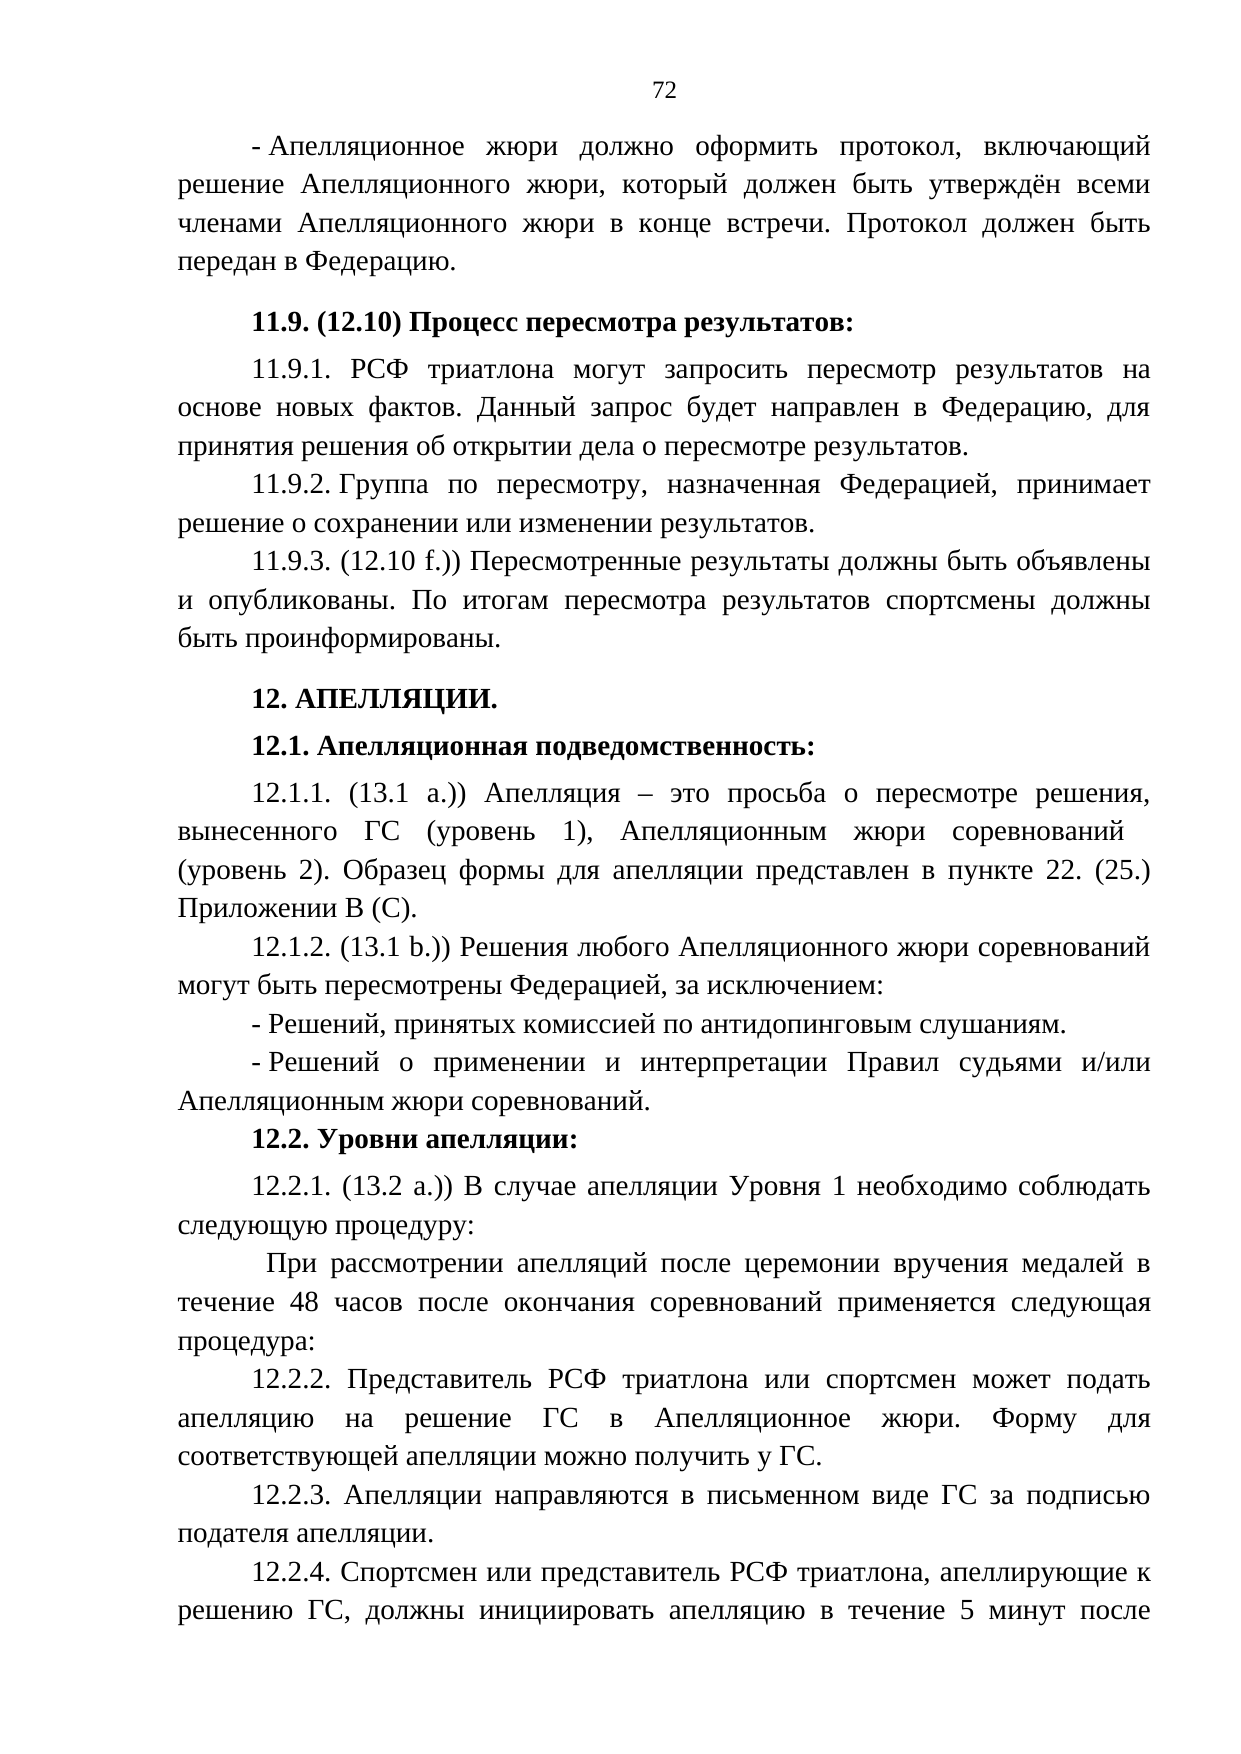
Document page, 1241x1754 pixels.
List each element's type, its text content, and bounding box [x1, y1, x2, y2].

text 12.1.1. (13.1 a.)) Апелляция – это просьба о пересмотре решения, вынесенного ГС (уровень 1), Апелляционным жюри соревнований (уровень 2). Образец формы для апелляции представлен в пункте 22. (25.) Приложении В (C). [177, 775, 1152, 924]
text 12.2.1. (13.2 a.)) В случае апелляции Уровня 1 необходимо соблюдать следующую процедуру: [177, 1168, 1152, 1241]
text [177, 1554, 1152, 1626]
text - Решений о применении и интерпретации Правил судьями и/или Апелляционным жюри соревнований. [177, 1044, 1152, 1117]
text 12.1.2. (13.1 b.)) Решения любого Апелляционного жюри соревнований могут быть пересмотрены Федерацией, за исключением: [177, 929, 1152, 1001]
text При рассмотрении апелляций после церемонии вручения медалей в течение 48 часов после окончания соревнований применяется следующая процедура: [177, 1246, 1152, 1356]
text 12. АПЕЛЛЯЦИИ. [177, 681, 1152, 714]
text 11.9.3. (12.10 f.)) Пересмотренные результаты должны быть объявлены и опубликованы. По итогам пересмотра результатов спортсмены должны быть проинформированы. [177, 543, 1152, 654]
text 12.2.2. Представитель РСФ триатлона или спортсмен может подать апелляцию на решение ГС в Апелляционное жюри. Форму для соответствующей апелляции можно получить у ГС. [177, 1361, 1152, 1472]
text 11.9.1. РСФ триатлона могут запросить пересмотр результатов на основе новых фактов. Данный запрос будет направлен в Федерацию, для принятия решения об открытии дела о пересмотре результатов. [177, 351, 1152, 461]
text 12.2. Уровни апелляции: [177, 1122, 1152, 1155]
text - Апелляционное жюри должно оформить протокол, включающий решение Апелляционного жюри, который должен быть утверждён всеми членами Апелляционного жюри в конце встречи. Протокол должен быть передан в Федерацию. [177, 128, 1152, 277]
text 11.9. (12.10) Процесс пересмотра результатов: [251, 304, 1152, 337]
text 11.9.2. Группа по пересмотру, назначенная Федерацией, принимает решение о сохранении или изменении результатов. [177, 466, 1152, 538]
text - Решений, принятых комиссией по антидопинговым слушаниям. [251, 1006, 1152, 1039]
text 12.1. Апелляционная подведомственность: [177, 728, 1152, 761]
text 12.2.3. Апелляции направляются в письменном виде ГС за подписью подателя апелляции. [177, 1477, 1152, 1549]
